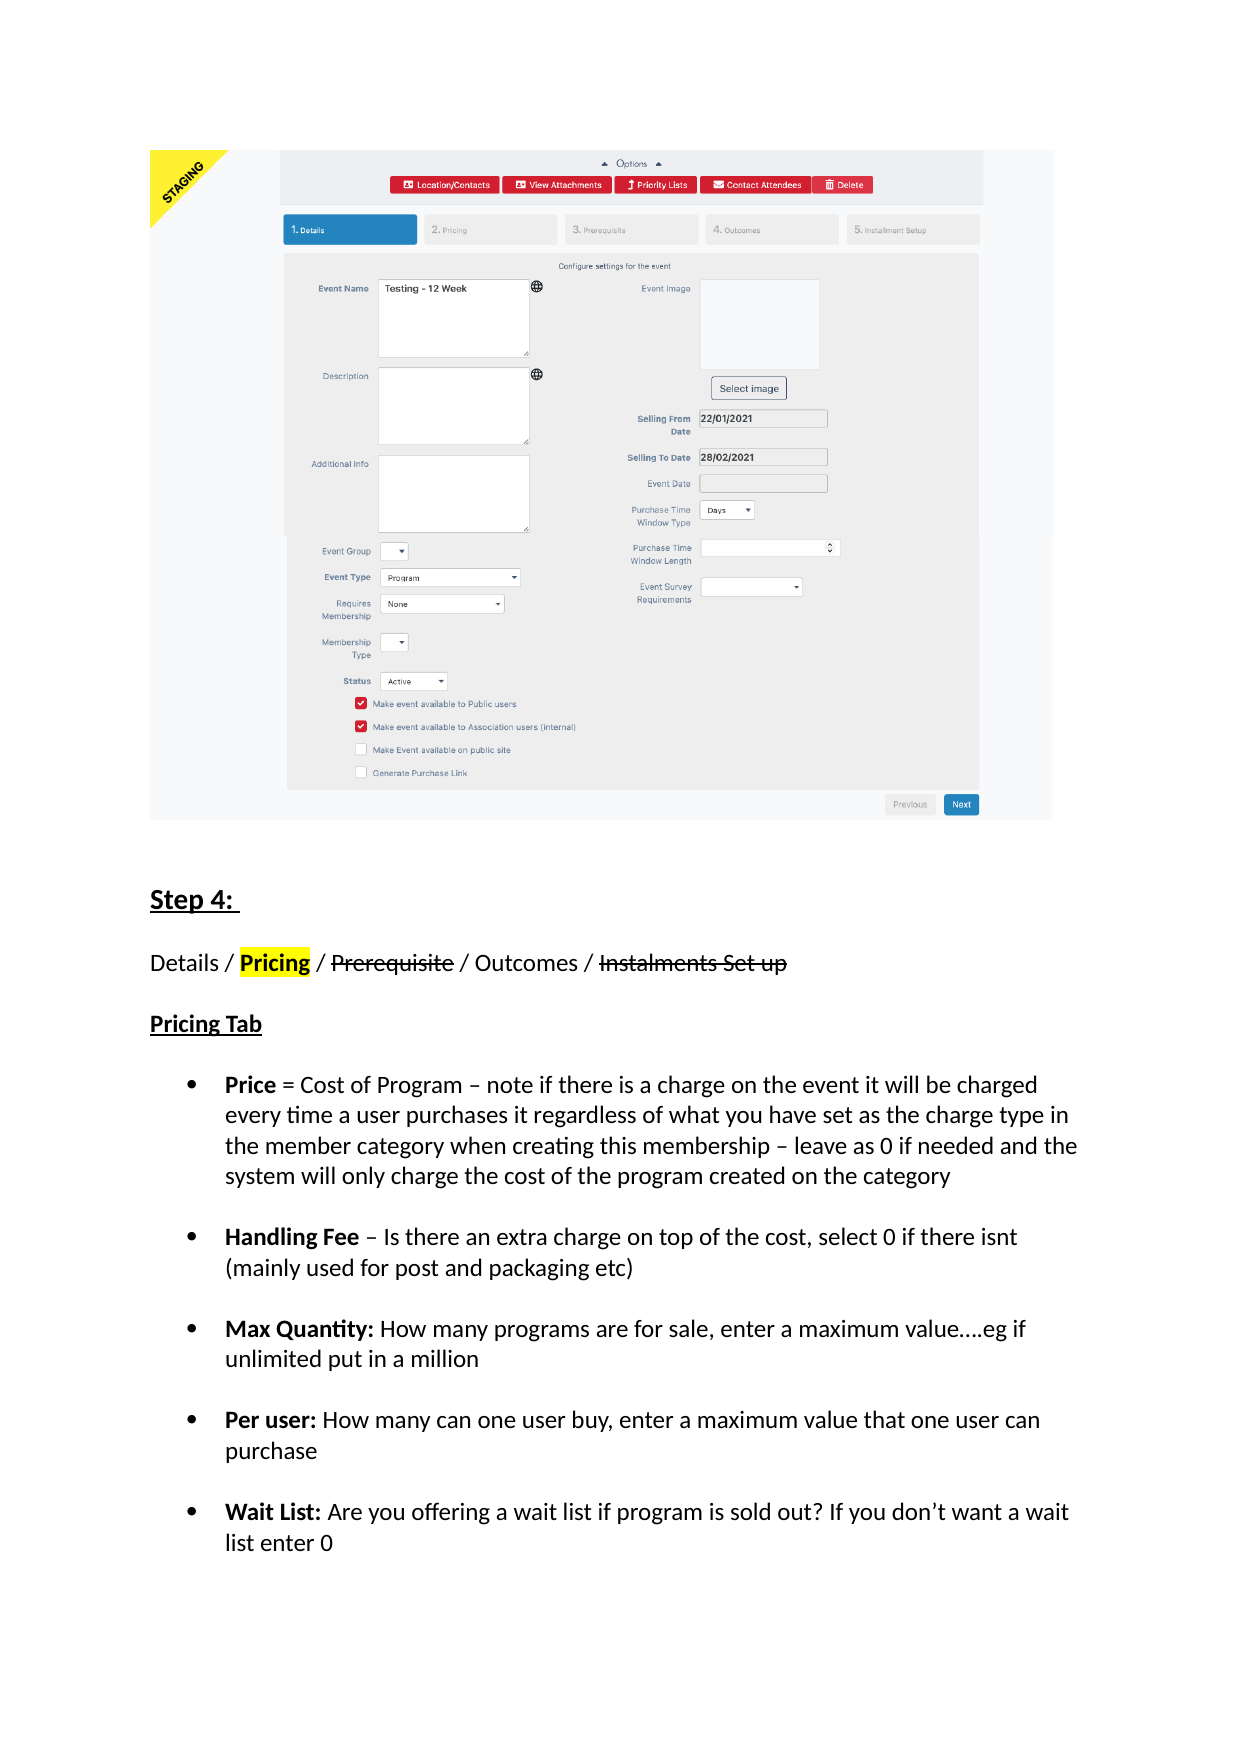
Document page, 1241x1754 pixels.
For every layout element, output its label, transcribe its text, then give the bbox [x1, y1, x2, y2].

list Handling Fee – Is there an extra charge on top of the cost, select 0 if there isnt (mainly used for post and packaging etc) [187, 1222, 1090, 1283]
list Price = Cost of Program – note if there is a charge on the event it will be charged every time a user purchases it regardless of what you have set as the charge type in the member category when creating this membership – leave as 0 if needed and the system will only charge the cost of the program created on the category [187, 1069, 1090, 1191]
text Step 4: [150, 881, 1090, 916]
text Pricing Tab [150, 1008, 1090, 1038]
text Details / Pricing / Prerequisite / Outcomes / Instalments Set up [310, 947, 1090, 977]
list Max Quantity: How many programs are for sale, enter a maximum value….eg if unlimited put in a million [187, 1313, 1090, 1374]
list Per user: How many can one user buy, enter a maximum value that one user can purchase [187, 1405, 1090, 1466]
picture [150, 150, 1055, 820]
list Wait List: Are you offering a wait list if program is sold out? If you don’t want a wait list enter 0 [187, 1496, 1090, 1557]
